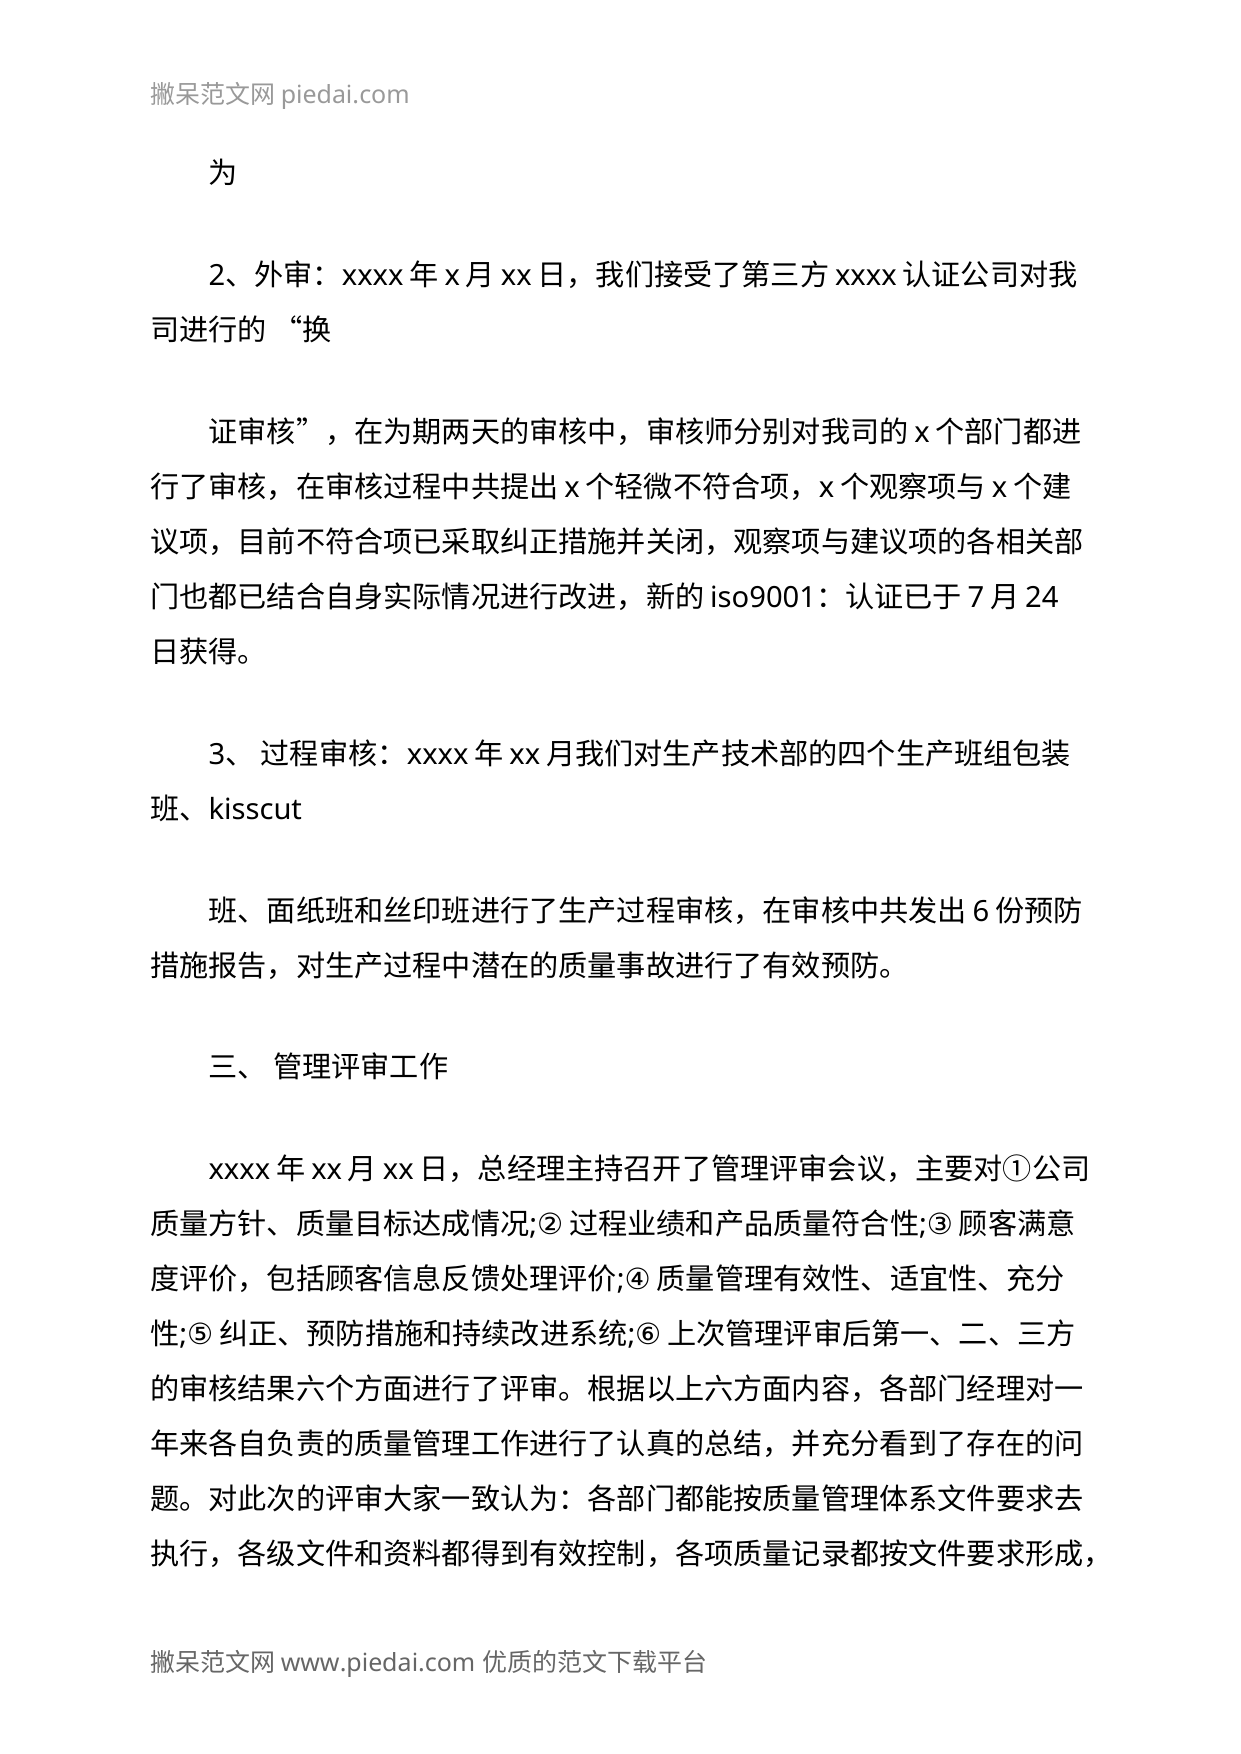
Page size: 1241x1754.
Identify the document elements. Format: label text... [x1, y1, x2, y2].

text 2、外审：xxxx年x月xx日，我们接受了第三方xxxx认证公司对我司进行的 “换 [150, 252, 1090, 349]
text 证审核”，在为期两天的审核中，审核师分别对我司的x个部门都进行了审核，在审核过程中共提出x个轻微不符合项，x个观察项与x个建议项，目前不符合项已采取纠正措施并关闭，观察项与建议项的各相关部门也都已结合自身实际情况进行改进，新的iso9001：认证已于7月24日获得。 [150, 408, 1090, 671]
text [150, 1146, 1090, 1573]
text 三、 管理评审工作 [150, 1044, 1090, 1086]
text 为 [150, 150, 1090, 192]
text 3、 过程审核：xxxx年xx月我们对生产技术部的四个生产班组包装班、kisscut [150, 730, 1090, 828]
text 班、面纸班和丝印班进行了生产过程审核，在审核中共发出6份预防措施报告，对生产过程中潜在的质量事故进行了有效预防。 [150, 887, 1090, 984]
